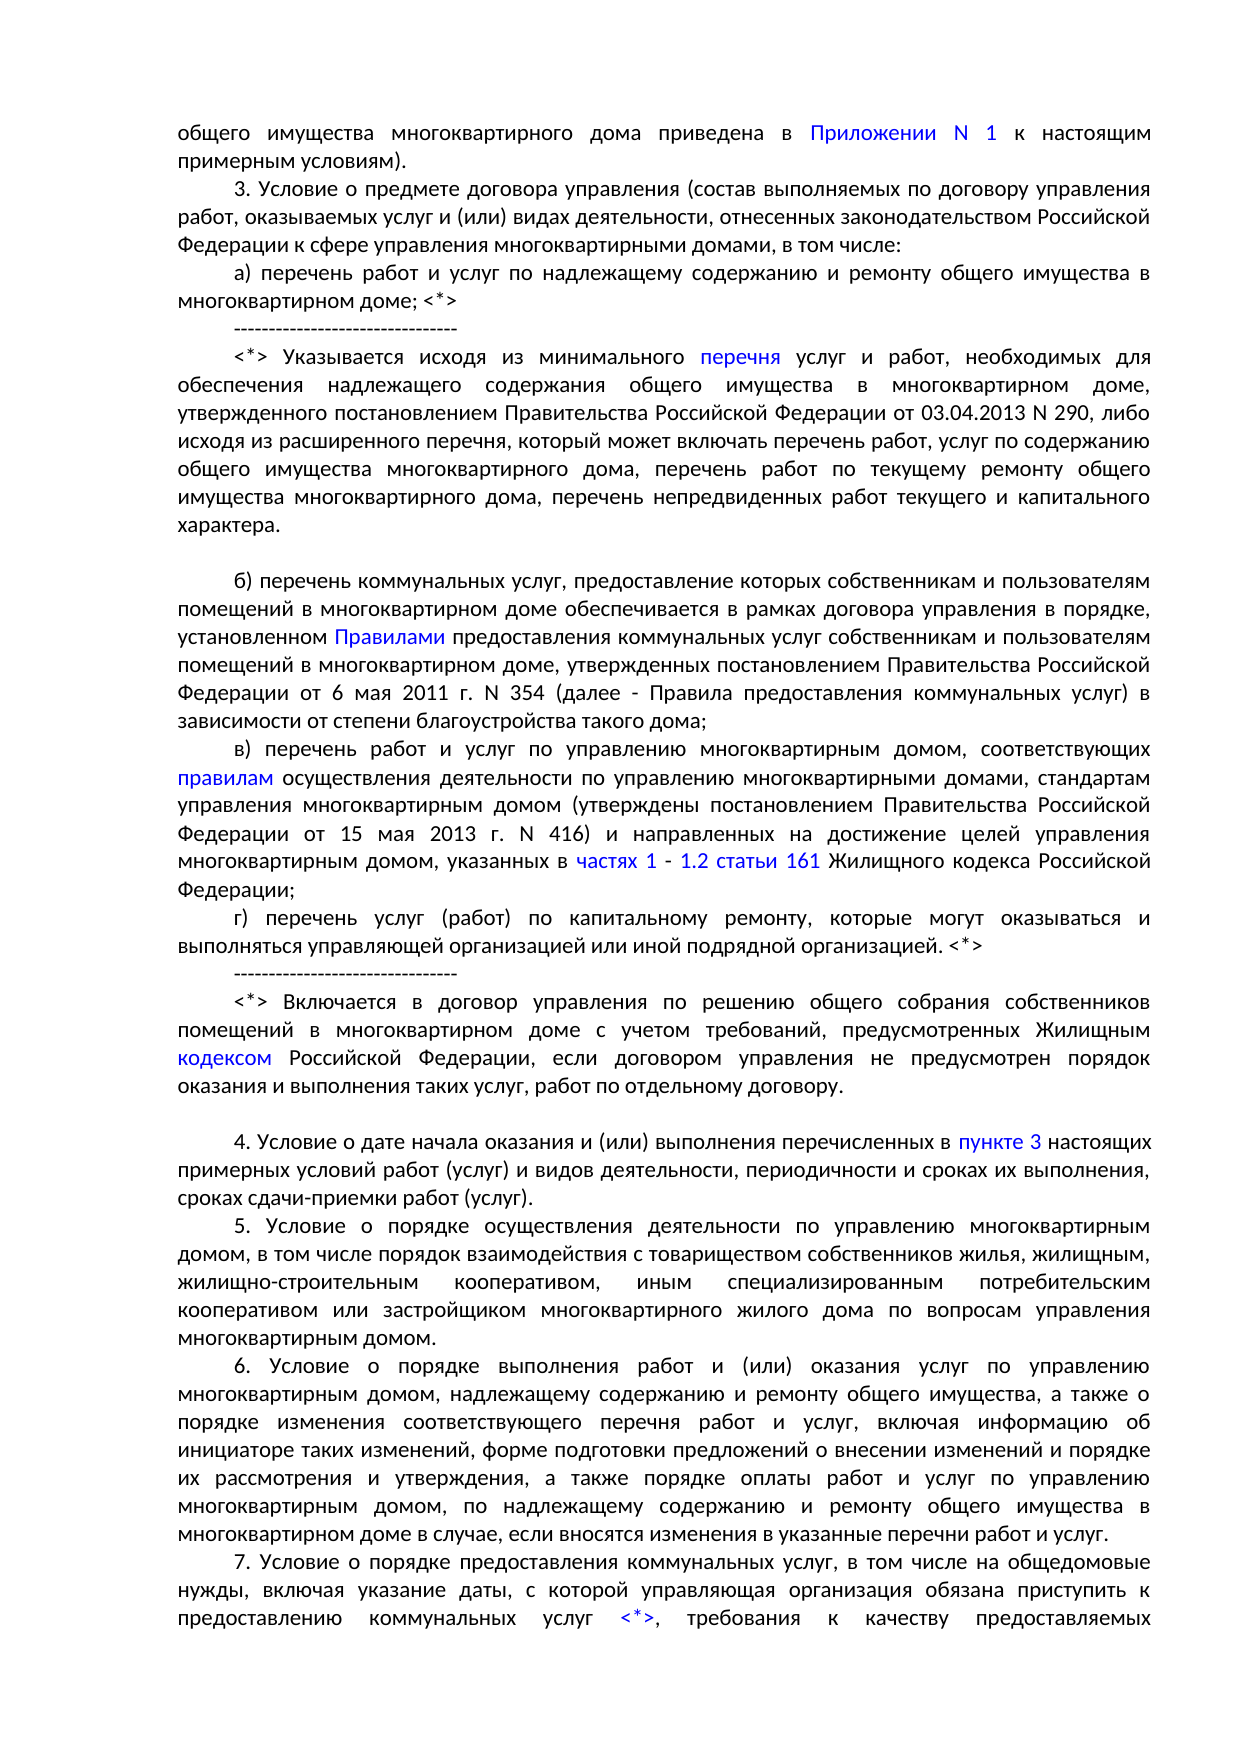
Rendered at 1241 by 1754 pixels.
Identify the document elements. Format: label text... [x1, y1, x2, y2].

text 5. Условие о порядке осуществления деятельности по управлению многоквартирным домом, в том числе порядок взаимодействия с товариществом собственников жилья, жилищным, жилищно-строительным кооперативом, иным специализированным потребительским кооперативом или застройщиком многоквартирного жилого дома по вопросам управления многоквартирным домом. [177, 1211, 1152, 1351]
text г) перечень услуг (работ) по капитальному ремонту, которые могут оказываться и выполняться управляющей организацией или иной подрядной организацией. <*> [177, 903, 1152, 959]
text 6. Условие о порядке выполнения работ и (или) оказания услуг по управлению многоквартирным домом, надлежащему содержанию и ремонту общего имущества, а также о порядке изменения соответствующего перечня работ и услуг, включая информацию об инициаторе таких изменений, форме подготовки предложений о внесении изменений и порядке их рассмотрения и утверждения, а также порядке оплаты работ и услуг по управлению многоквартирным домом, по надлежащему содержанию и ремонту общего имущества в многоквартирном доме в случае, если вносятся изменения в указанные перечни работ и услуг. [177, 1351, 1152, 1547]
text <*> Указывается исходя из минимального перечня услуг и работ, необходимых для обеспечения надлежащего содержания общего имущества в многоквартирном доме, утвержденного постановлением Правительства Российской Федерации от 03.04.2013 N 290, либо исходя из расширенного перечня, который может включать перечень работ, услуг по содержанию общего имущества многоквартирного дома, перечень работ по текущему ремонту общего имущества многоквартирного дома, перечень непредвиденных работ текущего и капитального характера. [177, 342, 1152, 538]
text -------------------------------- [177, 959, 1152, 987]
text <*> Включается в договор управления по решению общего собрания собственников помещений в многоквартирном доме с учетом требований, предусмотренных Жилищным кодексом Российской Федерации, если договором управления не предусмотрен порядок оказания и выполнения таких услуг, работ по отдельному договору. [177, 987, 1152, 1099]
text в) перечень работ и услуг по управлению многоквартирным домом, соответствующих правилам осуществления деятельности по управлению многоквартирными домами, стандартам управления многоквартирным домом (утверждены постановлением Правительства Российской Федерации от 15 мая 2013 г. N 416) и направленных на достижение целей управления многоквартирным домом, указанных в частях 1 - 1.2 статьи 161 Жилищного кодекса Российской Федерации; [177, 734, 1152, 903]
text б) перечень коммунальных услуг, предоставление которых собственникам и пользователям помещений в многоквартирном доме обеспечивается в рамках договора управления в порядке, установленном Правилами предоставления коммунальных услуг собственникам и пользователям помещений в многоквартирном доме, утвержденных постановлением Правительства Российской Федерации от 6 мая 2011 г. N 354 (далее - Правила предоставления коммунальных услуг) в зависимости от степени благоустройства такого дома; [177, 566, 1152, 734]
text 4. Условие о дате начала оказания и (или) выполнения перечисленных в пункте 3 настоящих примерных условий работ (услуг) и видов деятельности, периодичности и сроках их выполнения, сроках сдачи-приемки работ (услуг). [177, 1127, 1152, 1211]
text 3. Условие о предмете договора управления (состав выполняемых по договору управления работ, оказываемых услуг и (или) видах деятельности, отнесенных законодательством Российской Федерации к сфере управления многоквартирными домами, в том числе: [177, 174, 1152, 258]
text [177, 1547, 1152, 1631]
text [177, 118, 1152, 174]
text а) перечень работ и услуг по надлежащему содержанию и ремонту общего имущества в многоквартирном доме; <*> [177, 258, 1152, 314]
text -------------------------------- [177, 314, 1152, 342]
